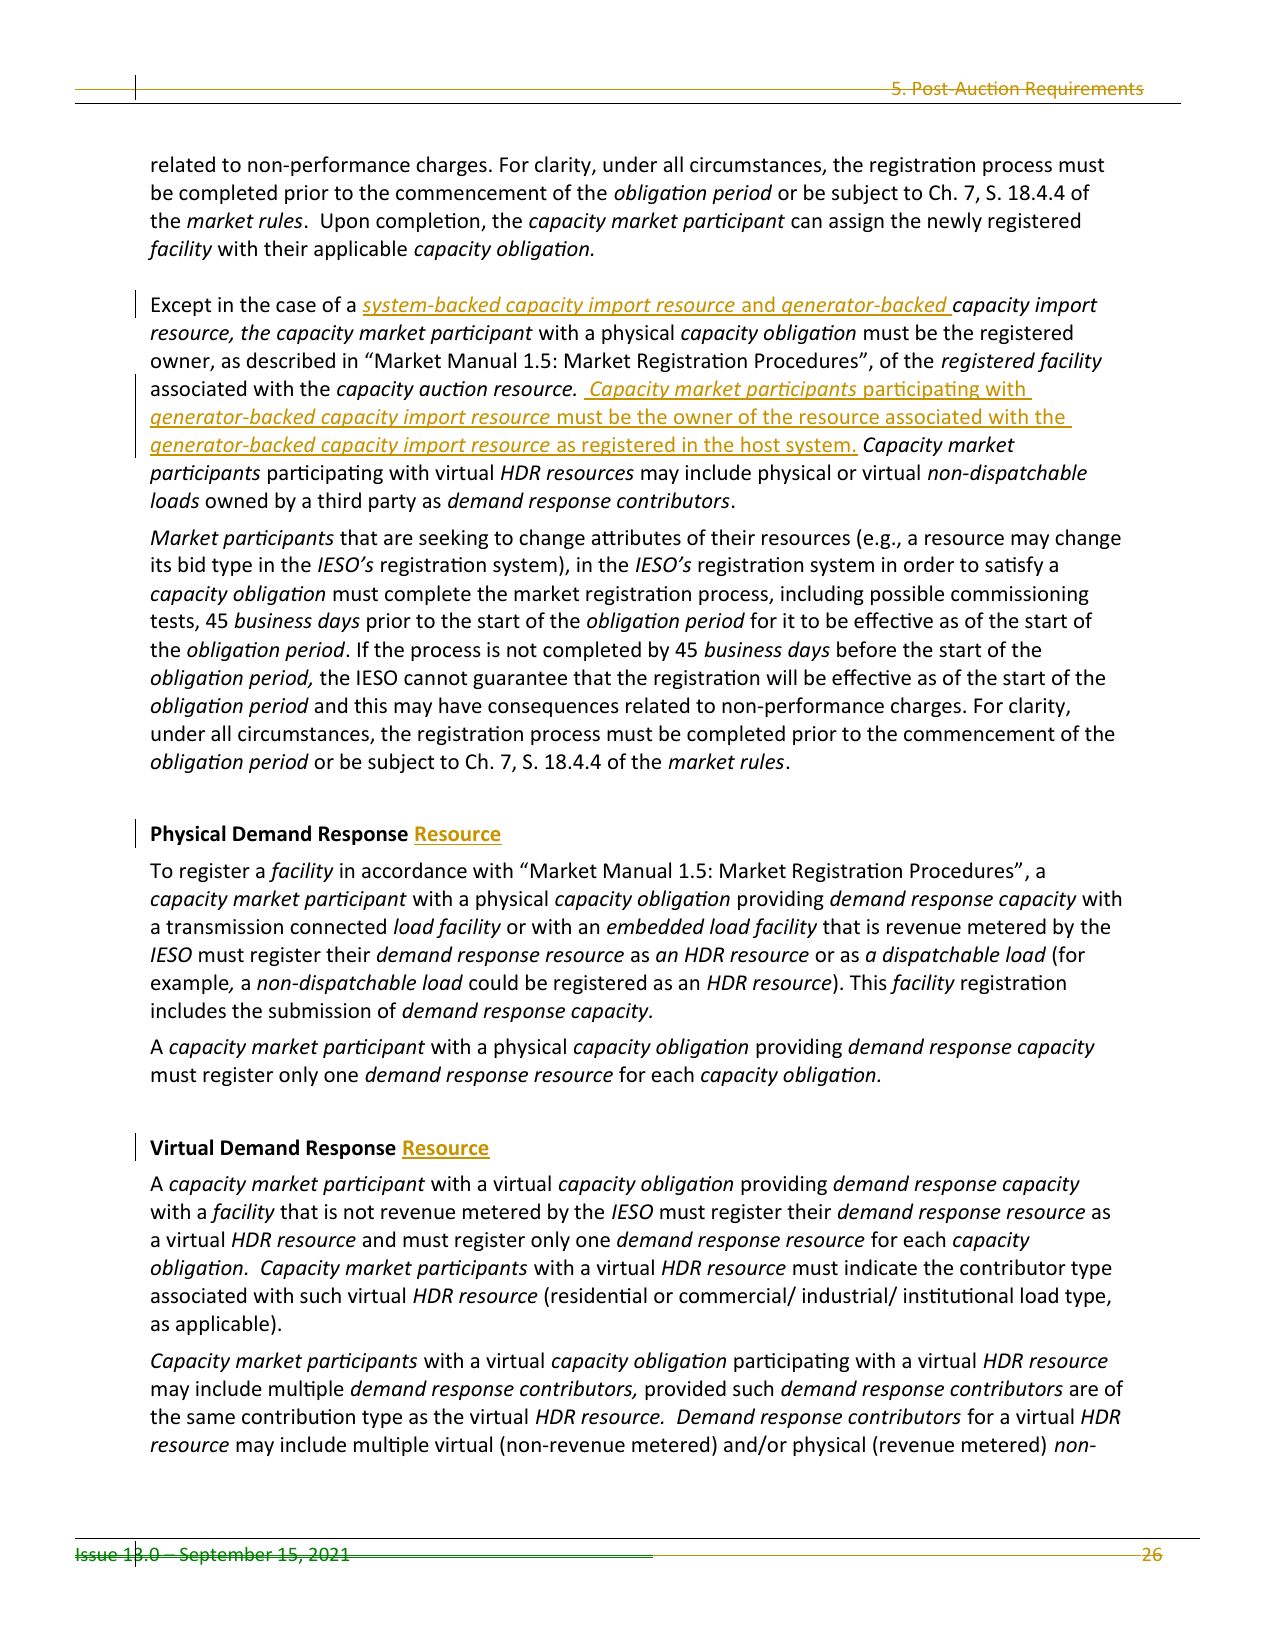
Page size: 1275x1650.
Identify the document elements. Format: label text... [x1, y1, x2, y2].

text To register a facility in accordance with “Market Manual 1.5: Market Registration Procedures”, a capacity market participant with a physical capacity obligation providing demand response capacity with a transmission connected load facility or with an embedded load facility that is revenue metered by the IESO must register their demand response resource as an HDR resource or as a dispatchable load (for example, a non-dispatchable load could be registered as an HDR resource). This facility registration includes the submission of demand response capacity. [150, 856, 1125, 1024]
text Market participants that are seeking to change attributes of their resources (e.g., a resource may change its bid type in the IESO’s registration system), in the IESO’s registration system in order to satisfy a capacity obligation must complete the market registration process, including possible commissioning tests, 45 business days prior to the start of the obligation period for it to be effective as of the start of the obligation period. If the process is not completed by 45 business days before the start of the obligation period, the IESO cannot guarantee that the registration will be effective as of the start of the obligation period and this may have consequences related to non-performance charges. For clarity, under all circumstances, the registration process must be completed prior to the commencement of the obligation period or be subject to Ch. 7, S. 18.4.4 of the market rules. [150, 523, 1125, 775]
text Virtual Demand Response [150, 1133, 1125, 1161]
text Except in the case of a capacity import resource, the capacity market participant with a physical capacity obligation must be the registered owner, as described in “Market Manual 1.5: Market Registration Procedures”, of the registered facility associated with the capacity auction resource. Capacity market participants participating with virtual HDR resources may include physical or virtual non-dispatchable loads owned by a third party as demand response contributors. [150, 290, 1125, 514]
text A capacity market participant with a virtual capacity obligation providing demand response capacity with a facility that is not revenue metered by the IESO must register their demand response resource as a virtual HDR resource and must register only one demand response resource for each capacity obligation. Capacity market participants with a virtual HDR resource must indicate the contributor type associated with such virtual HDR resource (residential or commercial/ industrial/ institutional load type, as applicable). [150, 1169, 1125, 1337]
text A capacity market participant with a physical capacity obligation providing demand response capacity must register only one demand response resource for each capacity obligation. [150, 1032, 1125, 1088]
text Physical Demand Response [150, 819, 1125, 847]
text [150, 150, 1125, 262]
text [150, 1346, 1125, 1458]
